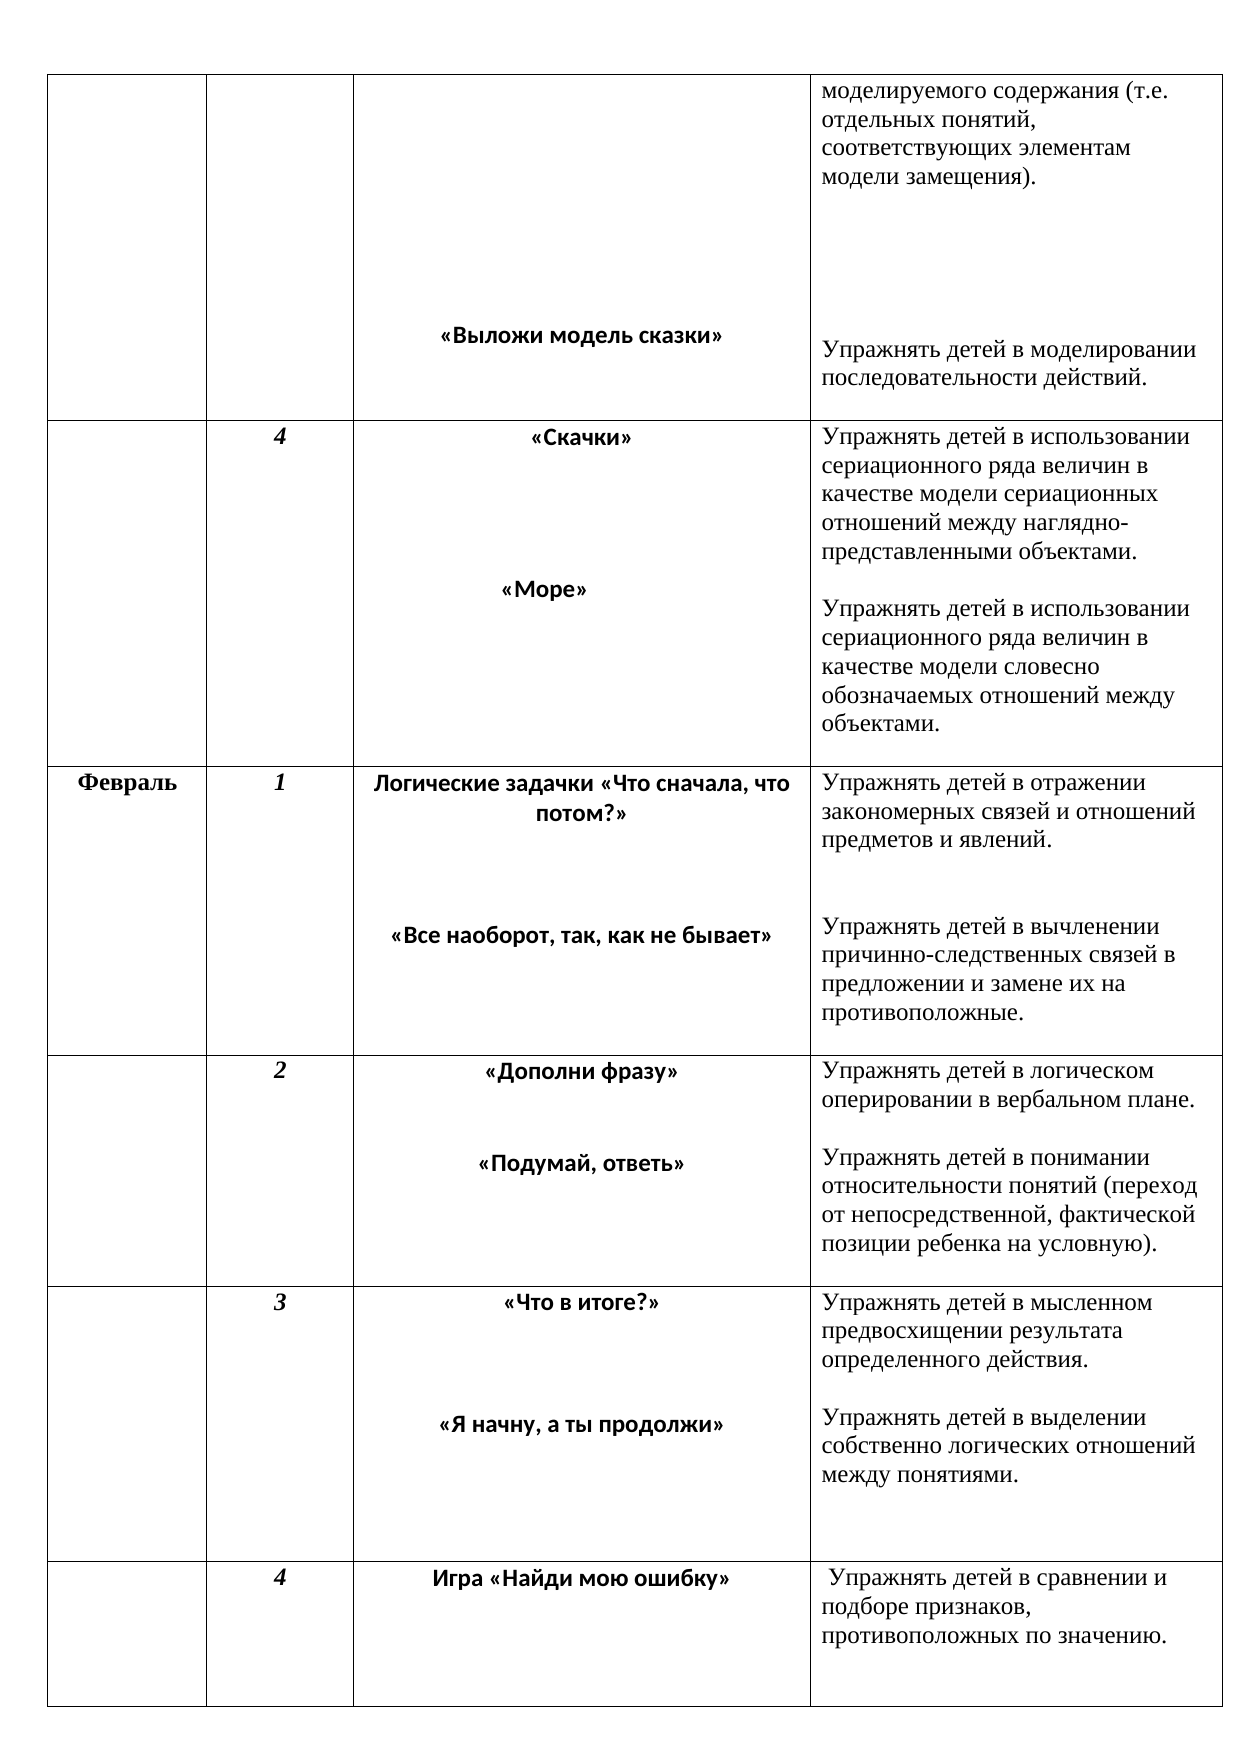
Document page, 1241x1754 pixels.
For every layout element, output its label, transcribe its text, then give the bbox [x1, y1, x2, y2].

table_cell 1 [207, 767, 353, 1054]
table_cell «Скачки» «Море» [354, 421, 810, 766]
table_cell Упражнять детей в использовании сериационного ряда величин в качестве модели сериационных отношений между наглядно-представленными объектами. Упражнять детей в использовании сериационного ряда величин в качестве модели словесно обозначаемых отношений между объектами. [811, 421, 1222, 766]
table_cell Логические задачки «Что сначала, что потом?» «Все наоборот, так, как не бывает» [354, 767, 810, 1054]
table_cell 2 [207, 1056, 353, 1286]
table_cell «Что в итоге?» «Я начну, а ты продолжи» [354, 1287, 810, 1561]
table_cell Упражнять детей в отражении закономерных связей и отношений предметов и явлений. Упражнять детей в вычленении причинно-следственных связей в предложении и замене их на противоположные. [811, 767, 1222, 1054]
table_cell [48, 1287, 206, 1561]
table_cell Упражнять детей в логическом оперировании в вербальном плане. Упражнять детей в понимании относительности понятий (переход от непосредственной, фактической позиции ребенка на условную). [811, 1056, 1222, 1286]
table_cell 3 [207, 75, 353, 420]
table_cell [48, 75, 206, 420]
table_cell [48, 1562, 206, 1706]
table_cell 4 [207, 1562, 353, 1706]
table_cell «Дополни фразу» «Подумай, ответь» [354, 1056, 810, 1286]
table_cell 3 [207, 1287, 353, 1561]
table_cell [354, 75, 810, 420]
table_cell 4 [207, 421, 353, 766]
table_cell Февраль [48, 767, 206, 1054]
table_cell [354, 1562, 810, 1706]
table_cell [48, 421, 206, 766]
table_cell Упражнять детей в мысленном предвосхищении результата определенного действия. Упражнять детей в выделении собственно логических отношений между понятиями. [811, 1287, 1222, 1561]
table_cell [811, 75, 1222, 420]
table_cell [811, 1562, 1222, 1706]
table_cell [48, 1056, 206, 1286]
